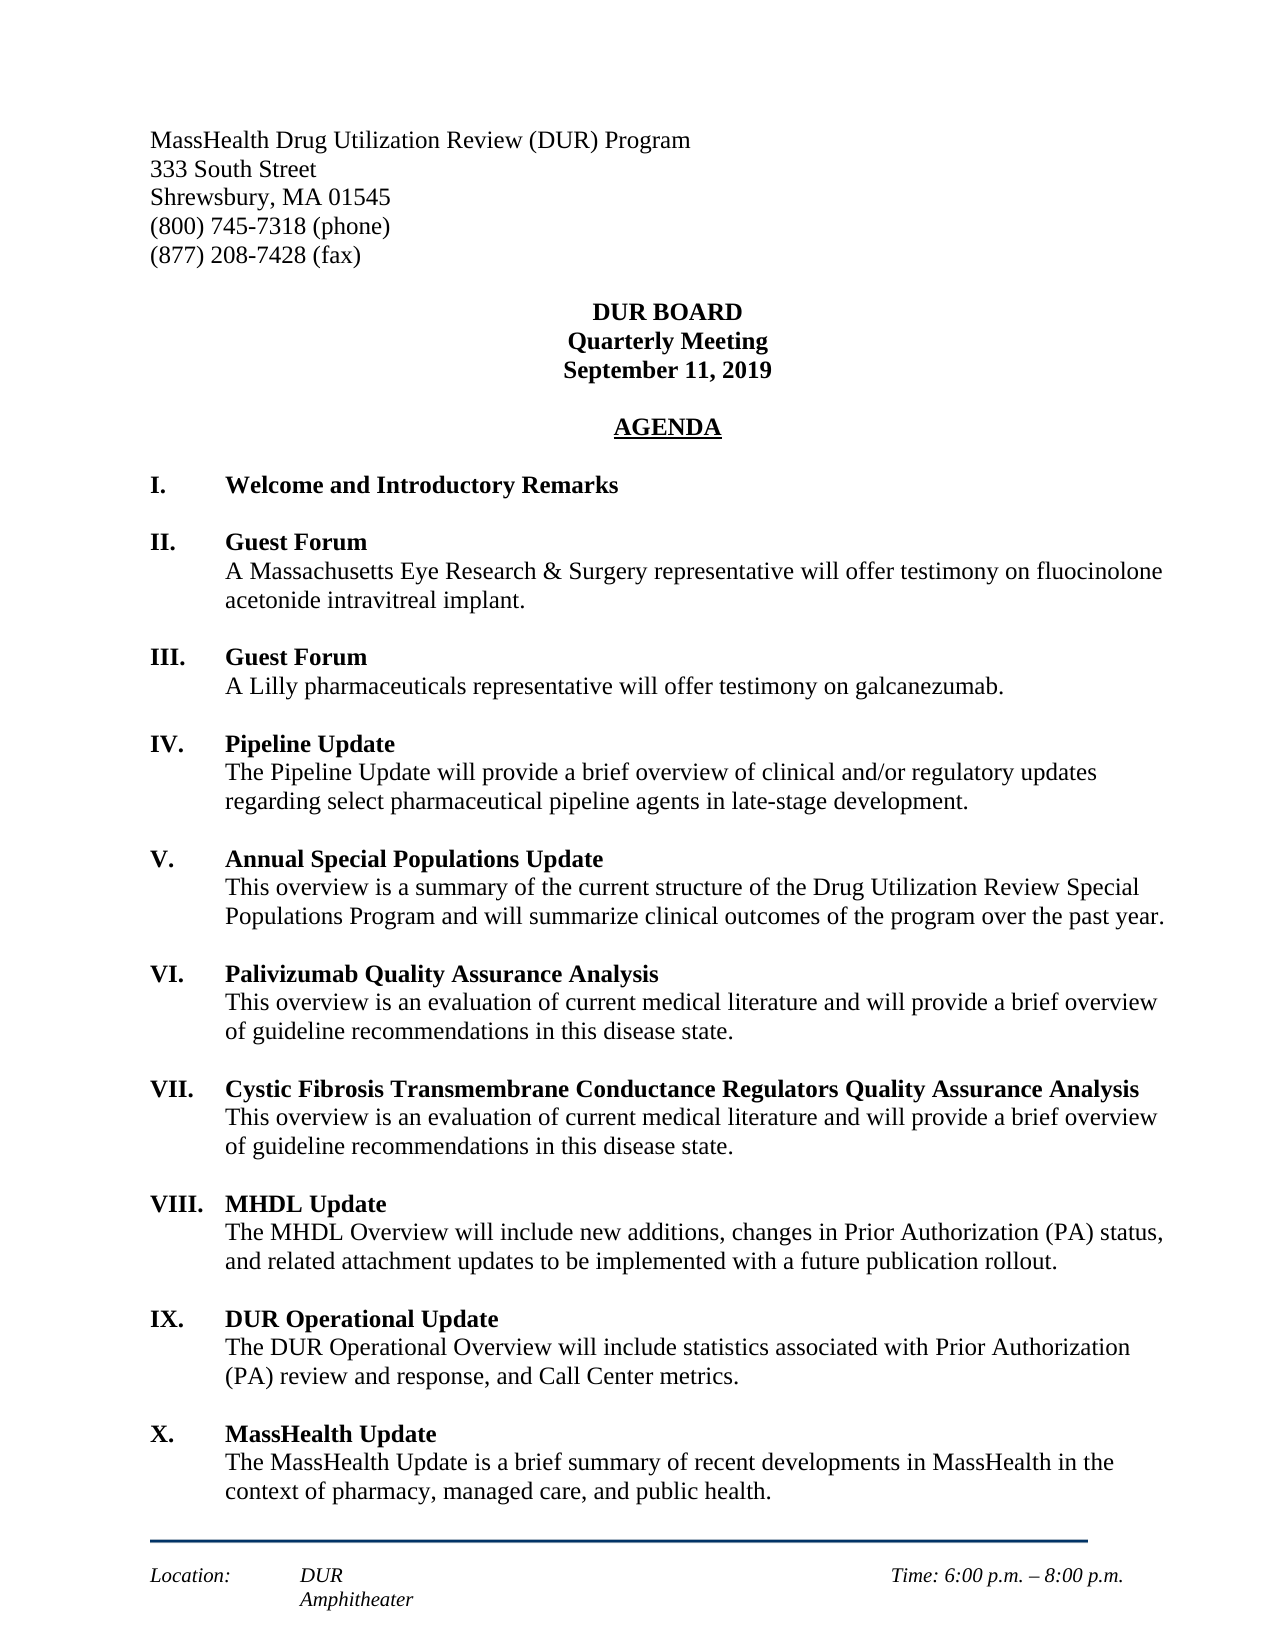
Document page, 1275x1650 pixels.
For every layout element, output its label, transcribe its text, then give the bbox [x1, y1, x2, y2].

title The Pipeline Update will provide a brief overview of clinical and/or regulatory updates regarding select pharmaceutical pipeline agents in late-stage development. [225, 757, 1185, 815]
title AGENDA [150, 412, 1185, 441]
title DUR BOARD [150, 297, 1185, 326]
title The MassHealth Update is a brief summary of recent developments in MassHealth in the context of pharmacy, managed care, and public health. [225, 1447, 1185, 1505]
title The DUR Operational Overview will include statistics associated with Prior Authorization (PA) review and response, and Call Center metrics. [225, 1332, 1185, 1390]
title A Lilly pharmaceuticals representative will offer testimony on galcanezumab. [225, 671, 1185, 700]
title Annual Special Populations Update [150, 844, 1185, 872]
text (877) 208-7428 (fax) [150, 240, 1185, 269]
title Guest Forum [150, 527, 1185, 556]
title Pipeline Update [150, 729, 1185, 757]
list This overview is an evaluation of current medical literature and will provide a brief overview of guideline recommendations in this disease state. [225, 1102, 1185, 1160]
text Shrewsbury, MA 01545 [150, 182, 1185, 211]
title Amphitheater [150, 1587, 1185, 1611]
title Quarterly Meeting [150, 326, 1185, 355]
picture [150, 1533, 1088, 1550]
list The MHDL Overview will include new additions, changes in Prior Authorization (PA) status, and related attachment updates to be implemented with a future publication rollout. [225, 1217, 1185, 1275]
text 333 South Street [150, 154, 1185, 182]
title DUR Operational Update [150, 1304, 1185, 1332]
text (800) 745-7318 (phone) [150, 211, 1185, 240]
title Welcome and Introductory Remarks [150, 470, 1185, 499]
title Cystic Fibrosis Transmembrane Conductance Regulators Quality Assurance Analysis [150, 1074, 1185, 1102]
title This overview is a summary of the current structure of the Drug Utilization Review Special Populations Program and will summarize clinical outcomes of the program over the past year. [225, 872, 1185, 930]
title This overview is an evaluation of current medical literature and will provide a brief overview of guideline recommendations in this disease state. [225, 987, 1185, 1045]
title Location: DUR Time: 6:00 p.m. – 8:00 p.m. [150, 1562, 1185, 1587]
title September 11, 2019 [150, 355, 1185, 384]
text MassHealth Drug Utilization Review (DUR) Program [150, 125, 1185, 154]
title Palivizumab Quality Assurance Analysis [150, 959, 1185, 987]
title MHDL Update [150, 1189, 1185, 1217]
title Guest Forum [150, 642, 1185, 671]
title MassHealth Update [150, 1419, 1185, 1447]
title A Massachusetts Eye Research & Surgery representative will offer testimony on fluocinolone acetonide intravitreal implant. [225, 556, 1185, 614]
